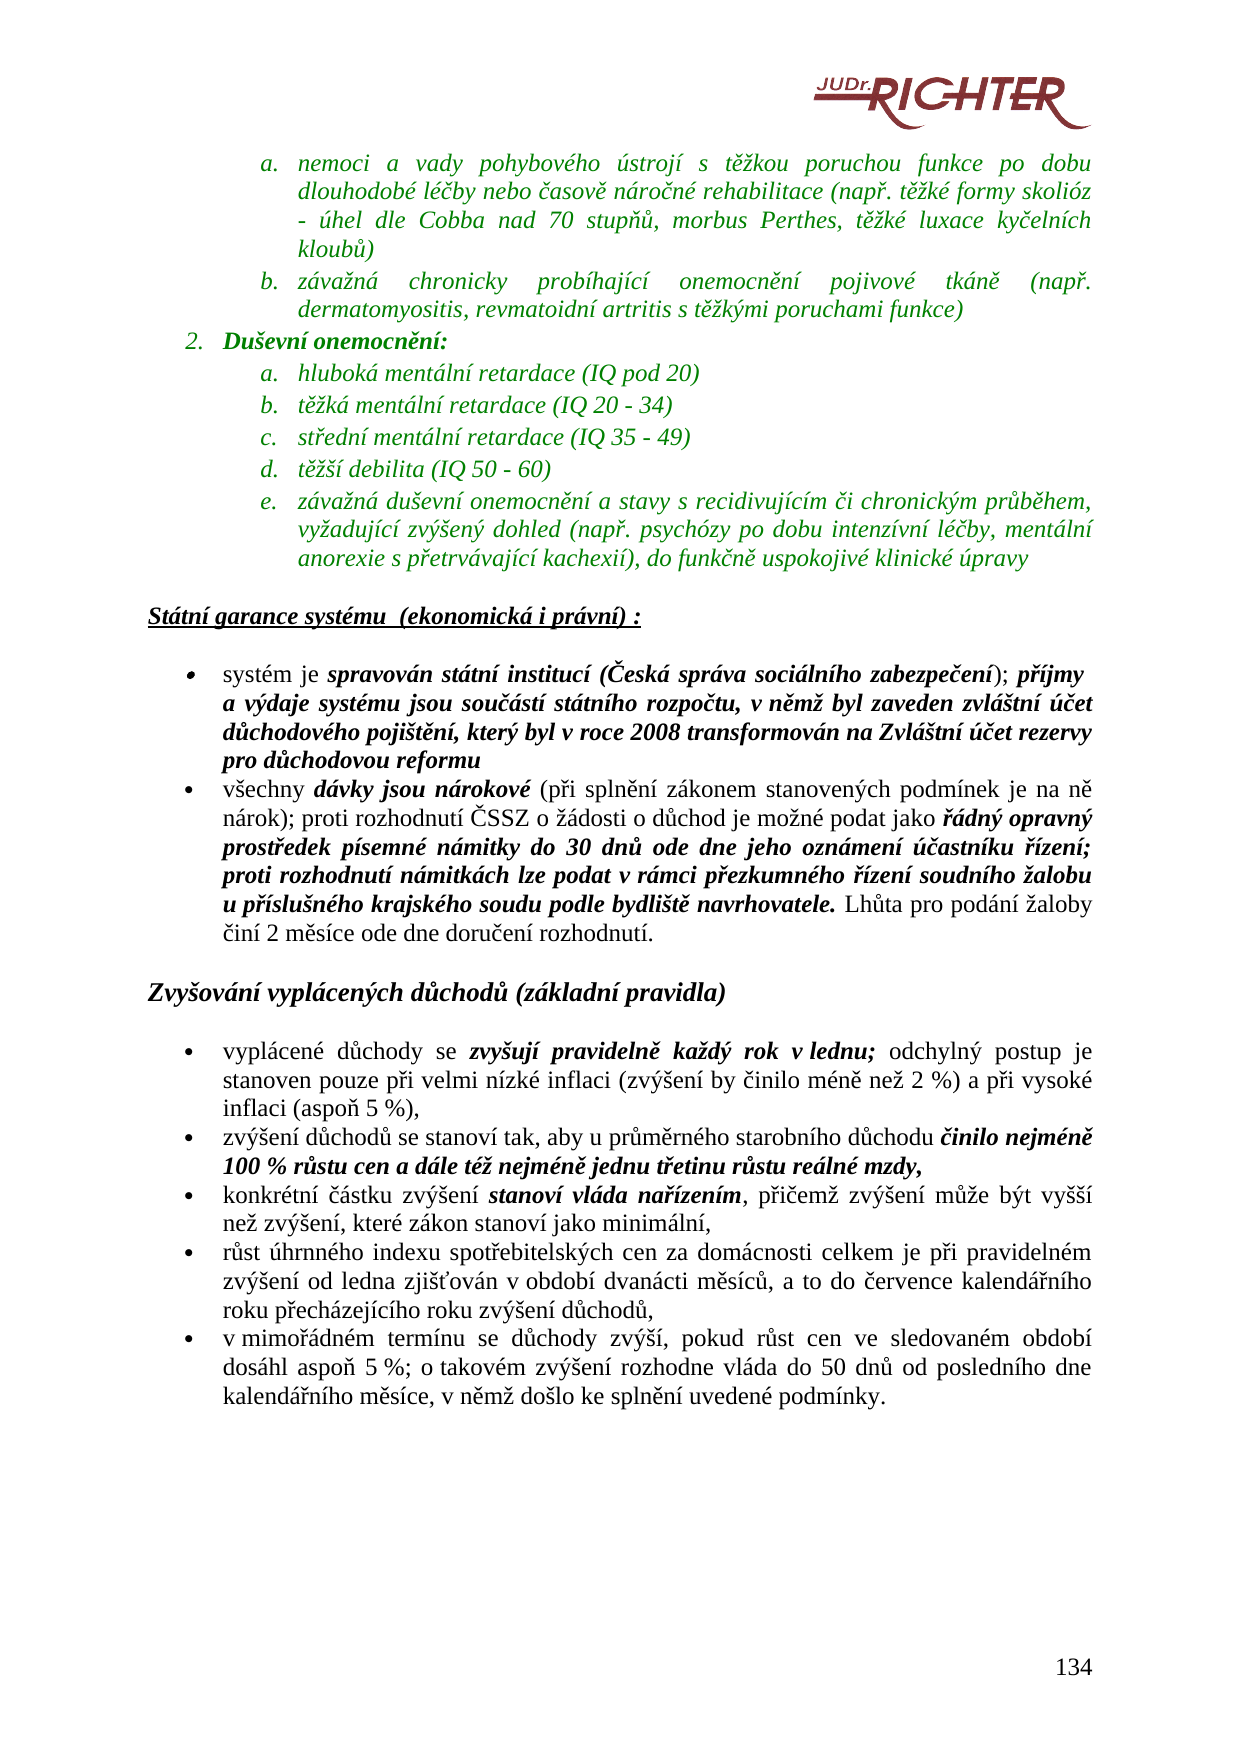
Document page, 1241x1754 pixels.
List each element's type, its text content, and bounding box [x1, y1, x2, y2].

list vyplácené důchody se zvyšují pravidelně každý rok v lednu; odchylný postup je stanoven pouze při velmi nízké inflaci (zvýšení by činilo méně než 2 %) a při vysoké inflaci (aspoň 5 %), [185, 1036, 1093, 1122]
list konkrétní částku zvýšení stanoví vláda nařízením, přičemž zvýšení může být vyšší než zvýšení, které zákon stanoví jako minimální, [185, 1180, 1093, 1237]
list všechny dávky jsou nárokové (při splnění zákonem stanovených podmínek je na ně nárok); proti rozhodnutí ČSSZ o žádosti o důchod je možné podat jako řádný opravný prostředek písemné námitky do 30 dnů ode dne jeho oznámení účastníku řízení; proti rozhodnutí námitkách lze podat v rámci přezkumného řízení soudního žalobu u příslušného krajského soudu podle bydliště navrhovatele. Lhůta pro podání žaloby činí 2 měsíce ode dne doručení rozhodnutí. [185, 774, 1093, 947]
list hluboká mentální retardace (IQ pod 20) [260, 358, 1093, 387]
list systém je spravován státní institucí (Česká správa sociálního zabezpečení); příjmy a výdaje systému jsou součástí státního rozpočtu, v němž byl zaveden zvláštní účet důchodového pojištění, který byl v roce 2008 transformován na Zvláštní účet rezervy pro důchodovou reformu [185, 659, 1093, 774]
list závažná duševní onemocnění a stavy s recidivujícím či chronickým průběhem, vyžadující zvýšený dohled (např. psychózy po dobu intenzívní léčby, mentální anorexie s přetrvávající kachexií), do funkčně uspokojivé klinické úpravy [260, 486, 1093, 572]
list růst úhrnného indexu spotřebitelských cen za domácnosti celkem je při pravidelném zvýšení od ledna zjišťován v období dvanácti měsíců, a to do července kalendářního roku přecházejícího roku zvýšení důchodů, [185, 1237, 1093, 1323]
list Duševní onemocnění: [185, 326, 1093, 355]
list střední mentální retardace (IQ 35 - 49) [260, 422, 1093, 451]
list v mimořádném termínu se důchody zvýší, pokud růst cen ve sledovaném období dosáhl aspoň 5 %; o takovém zvýšení rozhodne vláda do 50 dnů od posledního dne kalendářního měsíce, v němž došlo ke splnění uvedené podmínky. [185, 1323, 1093, 1410]
picture [813, 73, 1093, 130]
list těžší debilita (IQ 50 - 60) [260, 454, 1093, 483]
list těžká mentální retardace (IQ 20 - 34) [260, 390, 1093, 419]
subtitle Zvyšování vyplácených důchodů (základní pravidla) [148, 976, 1093, 1007]
list nemoci a vady pohybového ústrojí s těžkou poruchou funkce po dobu dlouhodobé léčby nebo časově náročné rehabilitace (např. těžké formy skolióz - úhel dle Cobba nad 70 stupňů, morbus Perthes, těžké luxace kyčelních kloubů) [260, 148, 1093, 263]
text Státní garance systému (ekonomická i právní) : [148, 601, 1093, 630]
list závažná chronicky probíhající onemocnění pojivové tkáně (např. dermatomyositis, revmatoidní artritis s těžkými poruchami funkce) [260, 266, 1093, 323]
list zvýšení důchodů se stanoví tak, aby u průměrného starobního důchodu činilo nejméně 100 % růstu cen a dále též nejméně jednu třetinu růstu reálné mzdy, [185, 1122, 1093, 1180]
